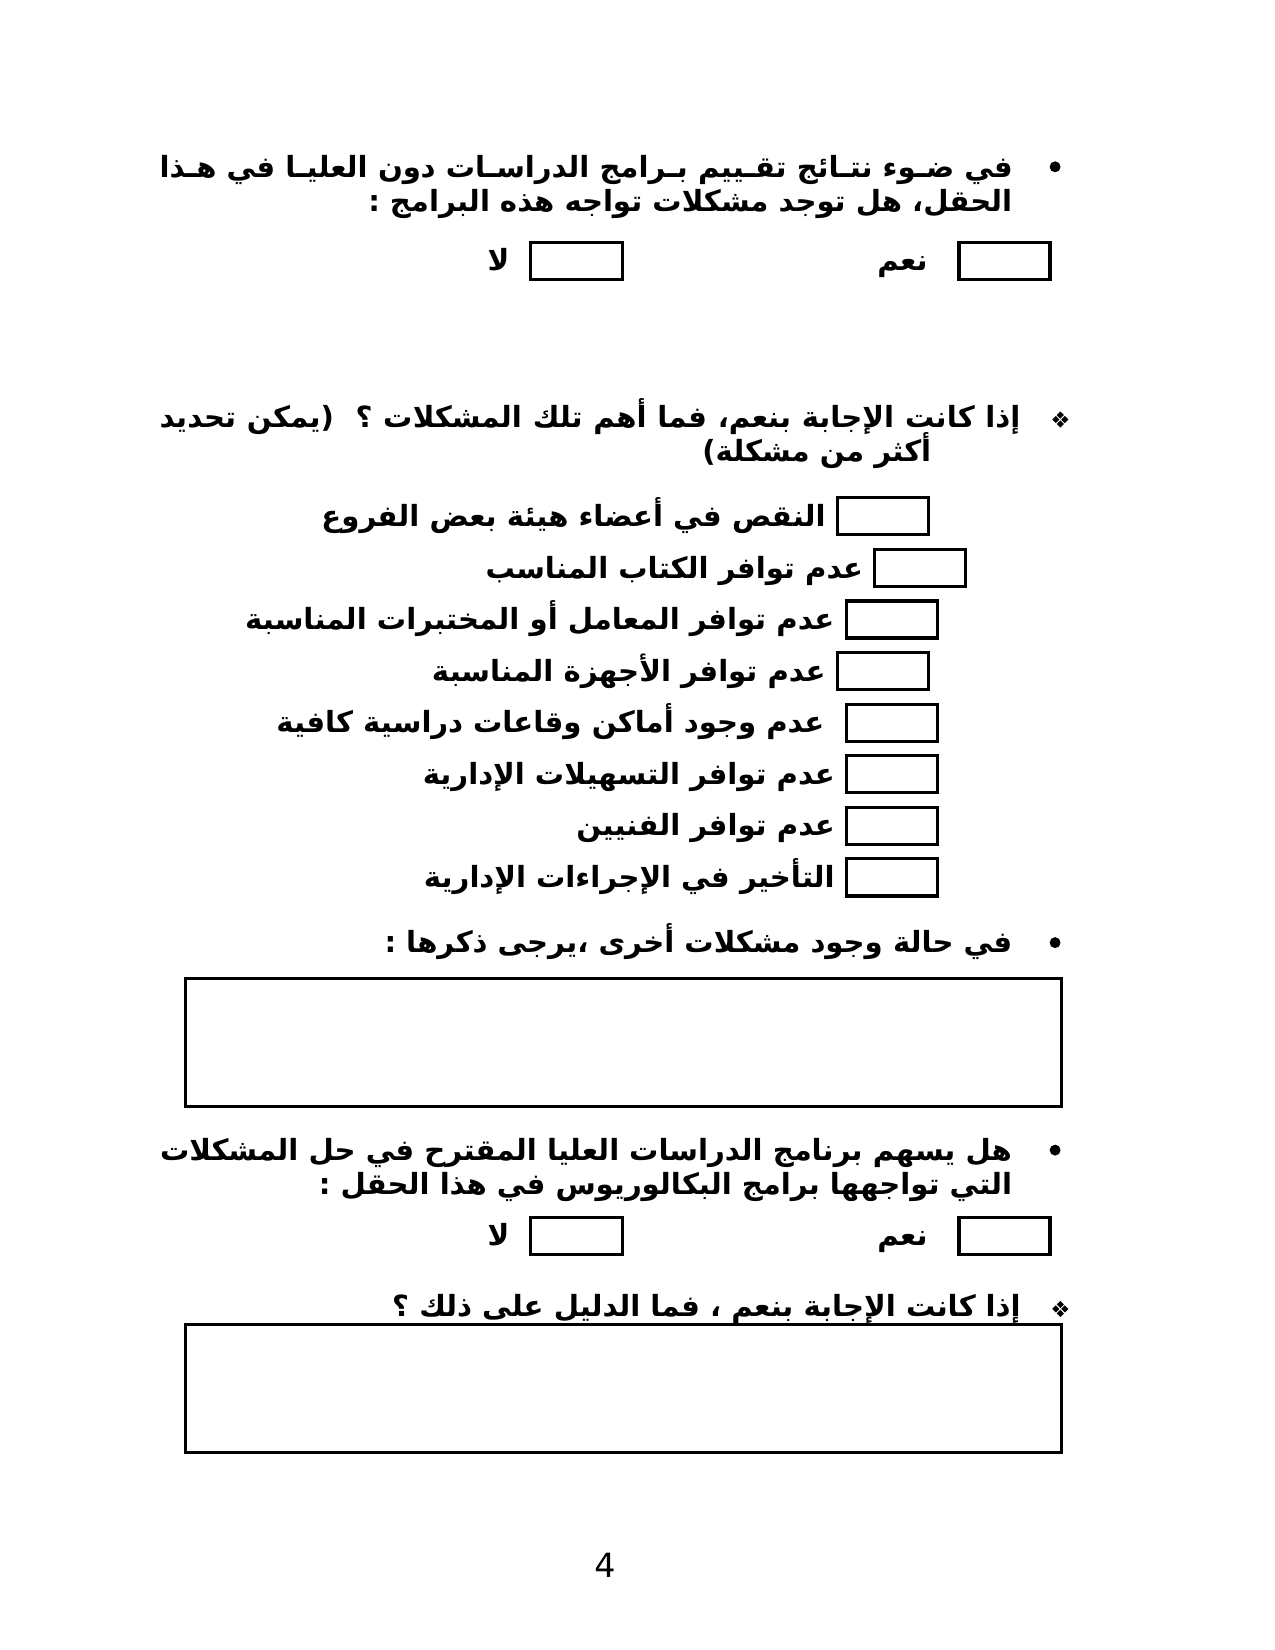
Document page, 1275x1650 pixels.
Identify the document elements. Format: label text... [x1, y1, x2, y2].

table_header [961, 1219, 1048, 1253]
table_header [839, 654, 927, 688]
table_header عدم توافر الأجهزة المناسبة [215, 651, 836, 688]
table_header [848, 757, 936, 791]
table_header النقص في أعضاء هيئة بعض الفروع [215, 496, 836, 533]
table_header [187, 980, 1060, 1104]
table_header [848, 860, 936, 894]
table_header [187, 1326, 1060, 1451]
list هل يسهم برنامج الدراسات العليا المقترح في حل المشكلات التي تواجهها برامج البكالوريوس في هذا الحقل : [159, 1133, 1050, 1201]
list إذا كانت الإجابة بنعم، فما أهم تلك المشكلات ؟ (يمكن تحديد أكثر من مشكلة) [159, 400, 1051, 468]
table_header عدم توافر المعامل أو المختبرات المناسبة [215, 599, 845, 636]
table_header [848, 809, 936, 843]
list في ضوء نتائج تقييم برامج الدراسات دون العليا في هذا الحقل، هل توجد مشكلات تواجه هذه البرامج : [159, 150, 1050, 218]
table_header عدم وجود أماكن وقاعات دراسية كافية [215, 703, 845, 739]
table_header [839, 499, 927, 533]
table_header [532, 1219, 621, 1253]
table_header [532, 244, 621, 278]
table_header نعم [624, 1216, 957, 1253]
table_header [876, 551, 964, 585]
table_header [848, 706, 936, 739]
table_header [848, 603, 936, 636]
table_header [961, 244, 1048, 278]
table_header عدم توافر التسهيلات الإدارية [215, 754, 845, 791]
table_header عدم توافر الفنيين [215, 806, 845, 843]
table_header لا [195, 1216, 529, 1253]
table_header التأخير في الإجراءات الإدارية [215, 857, 845, 894]
list في حالة وجود مشكلات أخرى ،يرجى ذكرها : [159, 926, 1050, 960]
list إذا كانت الإجابة بنعم ، فما الدليل على ذلك ؟ [159, 1289, 1051, 1323]
table_header عدم توافر الكتاب المناسب [215, 548, 873, 585]
table_header نعم [624, 241, 957, 278]
table_header لا [195, 241, 529, 278]
